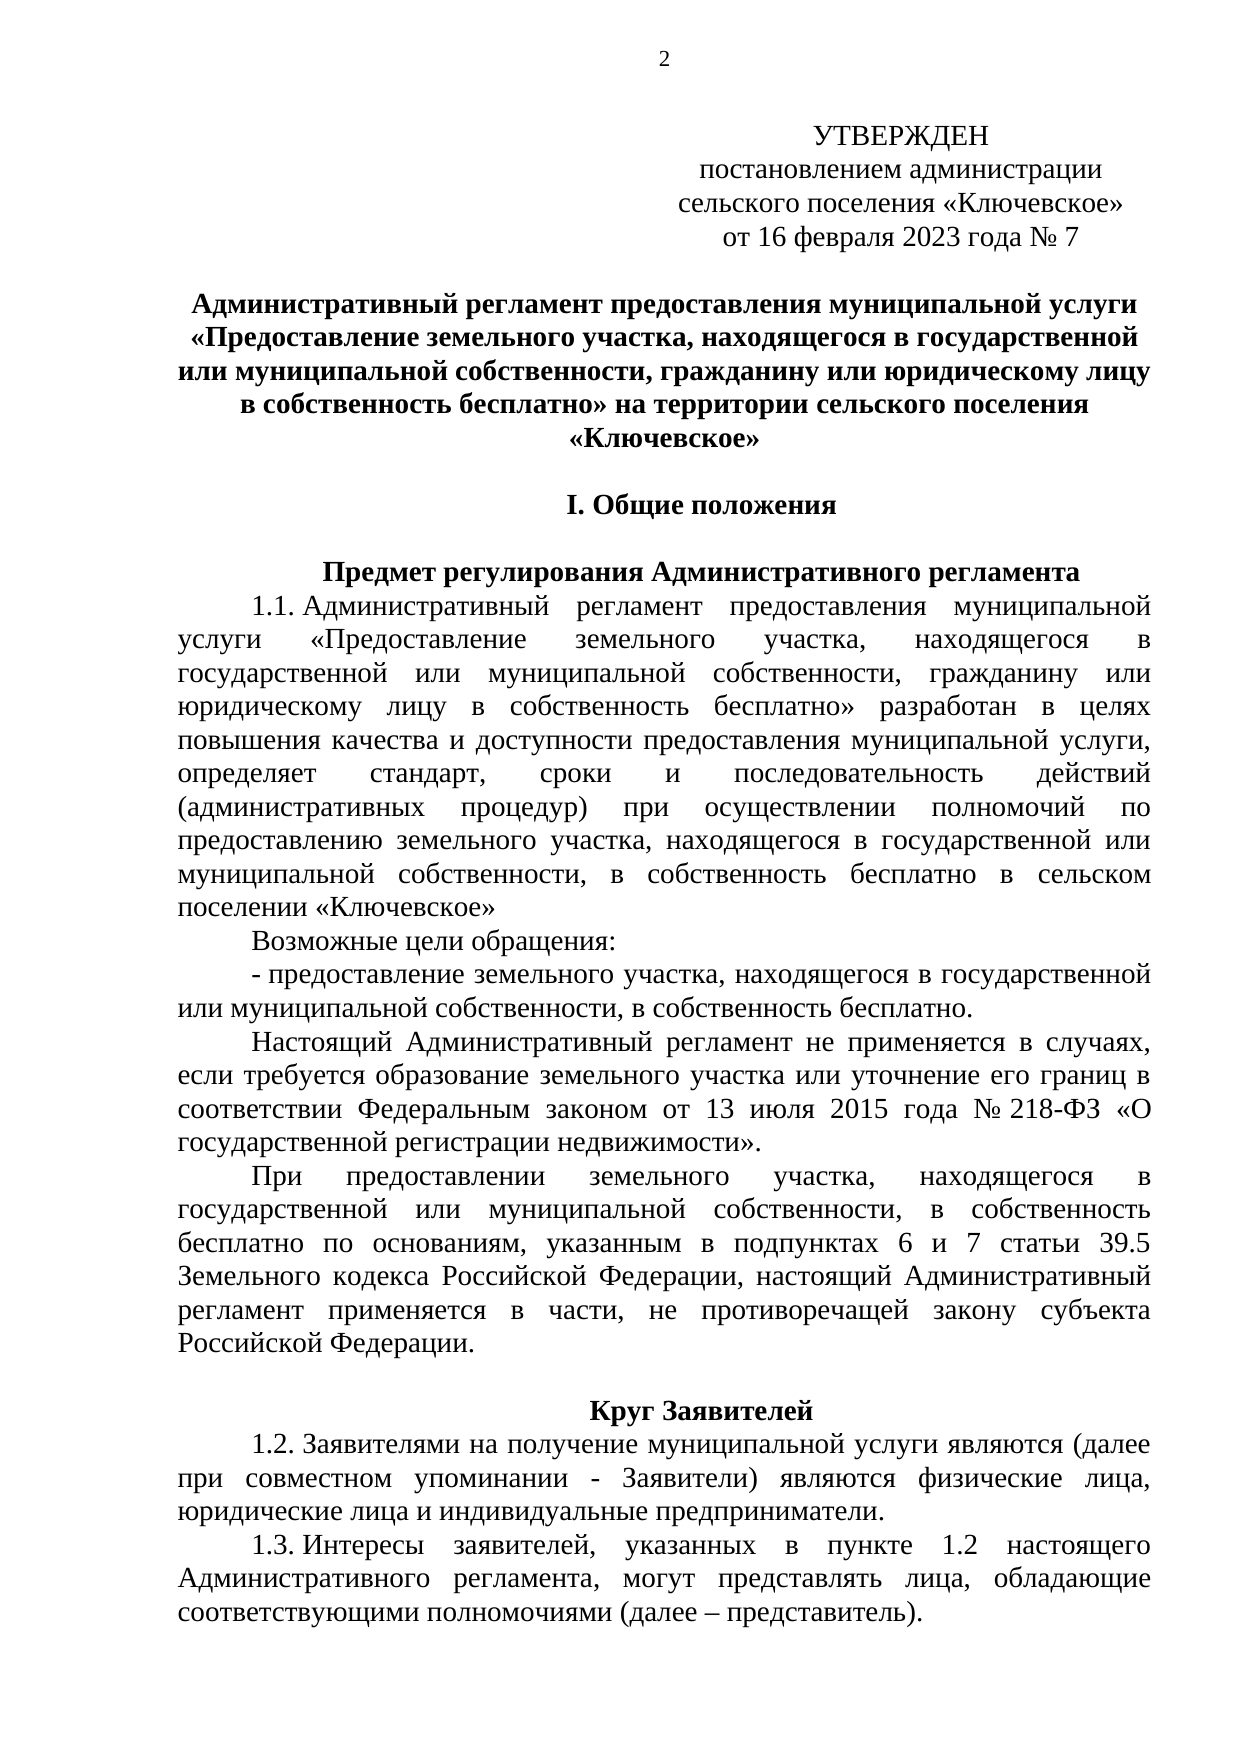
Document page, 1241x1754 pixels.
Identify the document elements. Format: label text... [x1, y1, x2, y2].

text УТВЕРЖДЕН [650, 118, 1152, 152]
text Административный регламент предоставления муниципальной услуги «Предоставление земельного участка, находящегося в государственной или муниципальной собственности, гражданину или юридическому лицу в собственность бесплатно» на территории сельского поселения «Ключевское» [177, 286, 1152, 453]
text I. Общие положения [177, 487, 1152, 521]
text Возможные цели обращения: [177, 923, 1152, 957]
text 1.2. Заявителями на получение муниципальной услуги являются (далее при совместном упоминании - Заявители) являются физические лица, юридические лица и индивидуальные предприниматели. [177, 1426, 1152, 1527]
text постановлением администрации [650, 152, 1152, 185]
text Круг Заявителей [177, 1393, 1152, 1426]
text Настоящий Административный регламент не применяется в случаях, если требуется образование земельного участка или уточнение его границ в соответствии Федеральным законом от 13 июля 2015 года № 218-ФЗ «О государственной регистрации недвижимости». [177, 1024, 1152, 1158]
text сельского поселения «Ключевское» от 16 февраля 2023 года № 7 [650, 185, 1152, 252]
text 1.3. Интересы заявителей, указанных в пункте 1.2 настоящего Административного регламента, могут представлять лица, обладающие соответствующими полномочиями (далее – представитель). [177, 1527, 1152, 1627]
text При предоставлении земельного участка, находящегося в государственной или муниципальной собственности, в собственность бесплатно по основаниям, указанным в подпунктах 6 и 7 статьи 39.5 Земельного кодекса Российской Федерации, настоящий Административный регламент применяется в части, не противоречащей закону субъекта Российской Федерации. [177, 1158, 1152, 1359]
text Предмет регулирования Административного регламента [177, 554, 1152, 588]
text 1.1. Административный регламент предоставления муниципальной услуги «Предоставление земельного участка, находящегося в государственной или муниципальной собственности, гражданину или юридическому лицу в собственность бесплатно» разработан в целях повышения качества и доступности предоставления муниципальной услуги, определяет стандарт, сроки и последовательность действий (административных процедур) при осуществлении полномочий по предоставлению земельного участка, находящегося в государственной или муниципальной собственности, в собственность бесплатно в сельском поселении «Ключевское» [177, 588, 1152, 923]
text - предоставление земельного участка, находящегося в государственной или муниципальной собственности, в собственность бесплатно. [177, 957, 1152, 1024]
